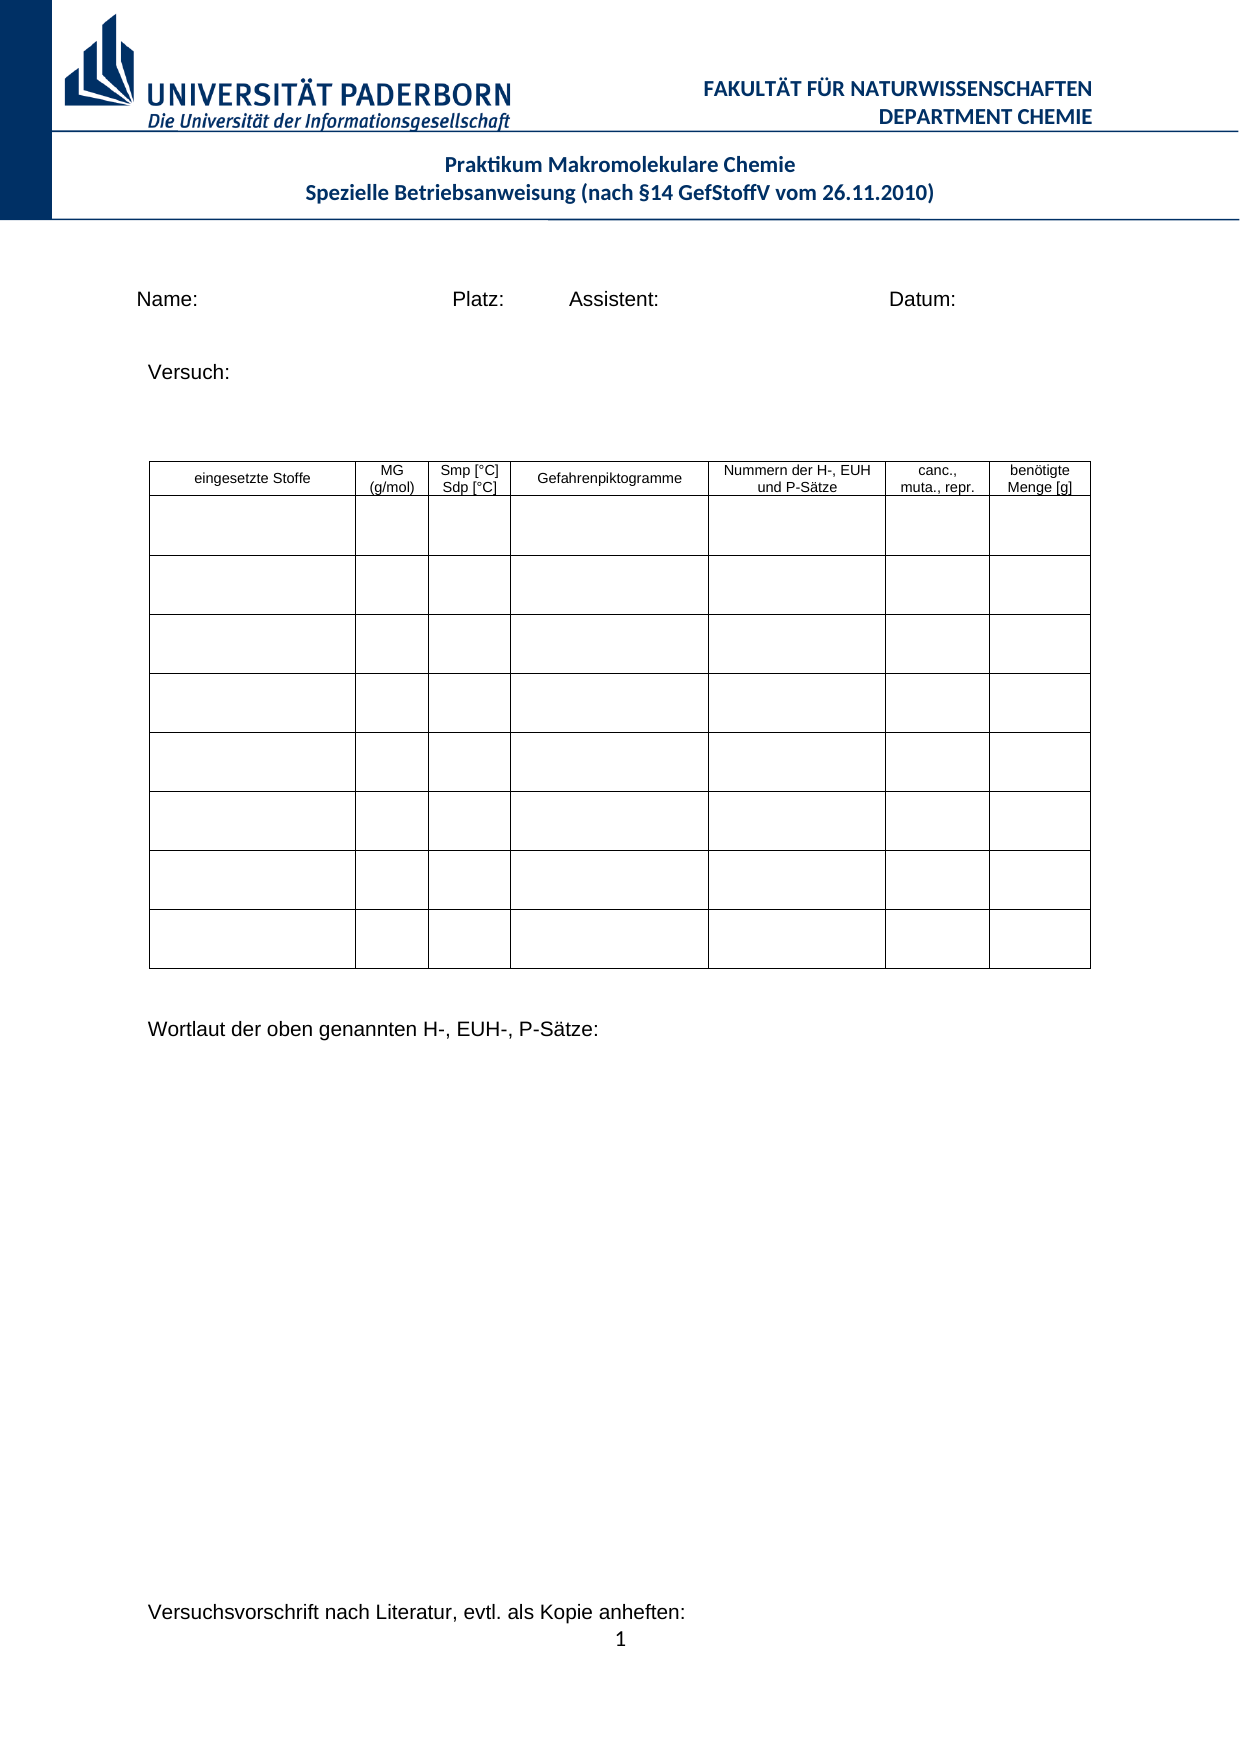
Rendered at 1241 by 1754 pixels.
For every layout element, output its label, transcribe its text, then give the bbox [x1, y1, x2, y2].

table_cell [356, 556, 428, 613]
table_cell [150, 792, 355, 850]
table_cell [886, 733, 989, 791]
table_cell [150, 851, 355, 909]
table_cell [429, 496, 510, 554]
table_header eingesetzte Stoffe [150, 462, 355, 495]
table_header Platz: [452, 287, 569, 311]
table_cell [709, 615, 885, 673]
table_cell [356, 851, 428, 909]
table_cell [990, 674, 1090, 732]
table_cell [150, 556, 355, 613]
table_cell [356, 733, 428, 791]
table_cell [429, 615, 510, 673]
table_cell [886, 910, 989, 968]
table_cell [886, 556, 989, 613]
table_cell [429, 556, 510, 613]
table_cell [356, 615, 428, 673]
table_cell [709, 496, 885, 554]
table_cell [429, 851, 510, 909]
table_header Nummern der H-, EUH und P-Sätze [709, 462, 885, 495]
table_cell [709, 851, 885, 909]
table_header benötigte Menge [g] [990, 462, 1090, 495]
table_cell [150, 496, 355, 554]
table_header Datum: [889, 287, 1081, 311]
table_cell [886, 496, 989, 554]
table_cell [886, 615, 989, 673]
text Versuch: [148, 359, 1093, 383]
table_cell [511, 674, 708, 732]
table_cell [886, 674, 989, 732]
table_cell [709, 733, 885, 791]
table_cell [150, 733, 355, 791]
table_cell [511, 615, 708, 673]
table_cell [990, 496, 1090, 554]
table_cell [990, 615, 1090, 673]
table_cell [356, 674, 428, 732]
table_cell [709, 556, 885, 613]
picture [64, 13, 511, 130]
table_cell [429, 733, 510, 791]
table_cell [429, 910, 510, 968]
table_cell [990, 910, 1090, 968]
table_cell [511, 910, 708, 968]
table_header MG (g/mol) [356, 462, 428, 495]
table_cell [990, 792, 1090, 850]
table_cell [990, 851, 1090, 909]
table_cell [709, 792, 885, 850]
table_cell [429, 674, 510, 732]
table_cell [511, 733, 708, 791]
table_cell [356, 910, 428, 968]
table_cell [886, 851, 989, 909]
table_cell [990, 556, 1090, 613]
table_cell [429, 792, 510, 850]
table_header Gefahrenpiktogramme [511, 462, 708, 495]
text Wortlaut der oben genannten H-, EUH-, P-Sätze: [148, 1017, 1093, 1041]
table_cell [356, 496, 428, 554]
table_cell [150, 674, 355, 732]
text Versuchsvorschrift nach Literatur, evtl. als Kopie anheften: [148, 1600, 1093, 1624]
table_cell [709, 910, 885, 968]
table_header Assistent: [569, 287, 889, 311]
table_cell [150, 615, 355, 673]
table_header canc., muta., repr. [886, 462, 989, 495]
table_cell [511, 496, 708, 554]
table_header Name: [136, 287, 452, 311]
table_cell [709, 674, 885, 732]
table_header Smp [°C] Sdp [°C] [429, 462, 510, 495]
table_cell [511, 792, 708, 850]
table_cell [886, 792, 989, 850]
table_cell [150, 910, 355, 968]
table_cell [511, 851, 708, 909]
table_cell [511, 556, 708, 613]
table_cell [356, 792, 428, 850]
table_cell [990, 733, 1090, 791]
